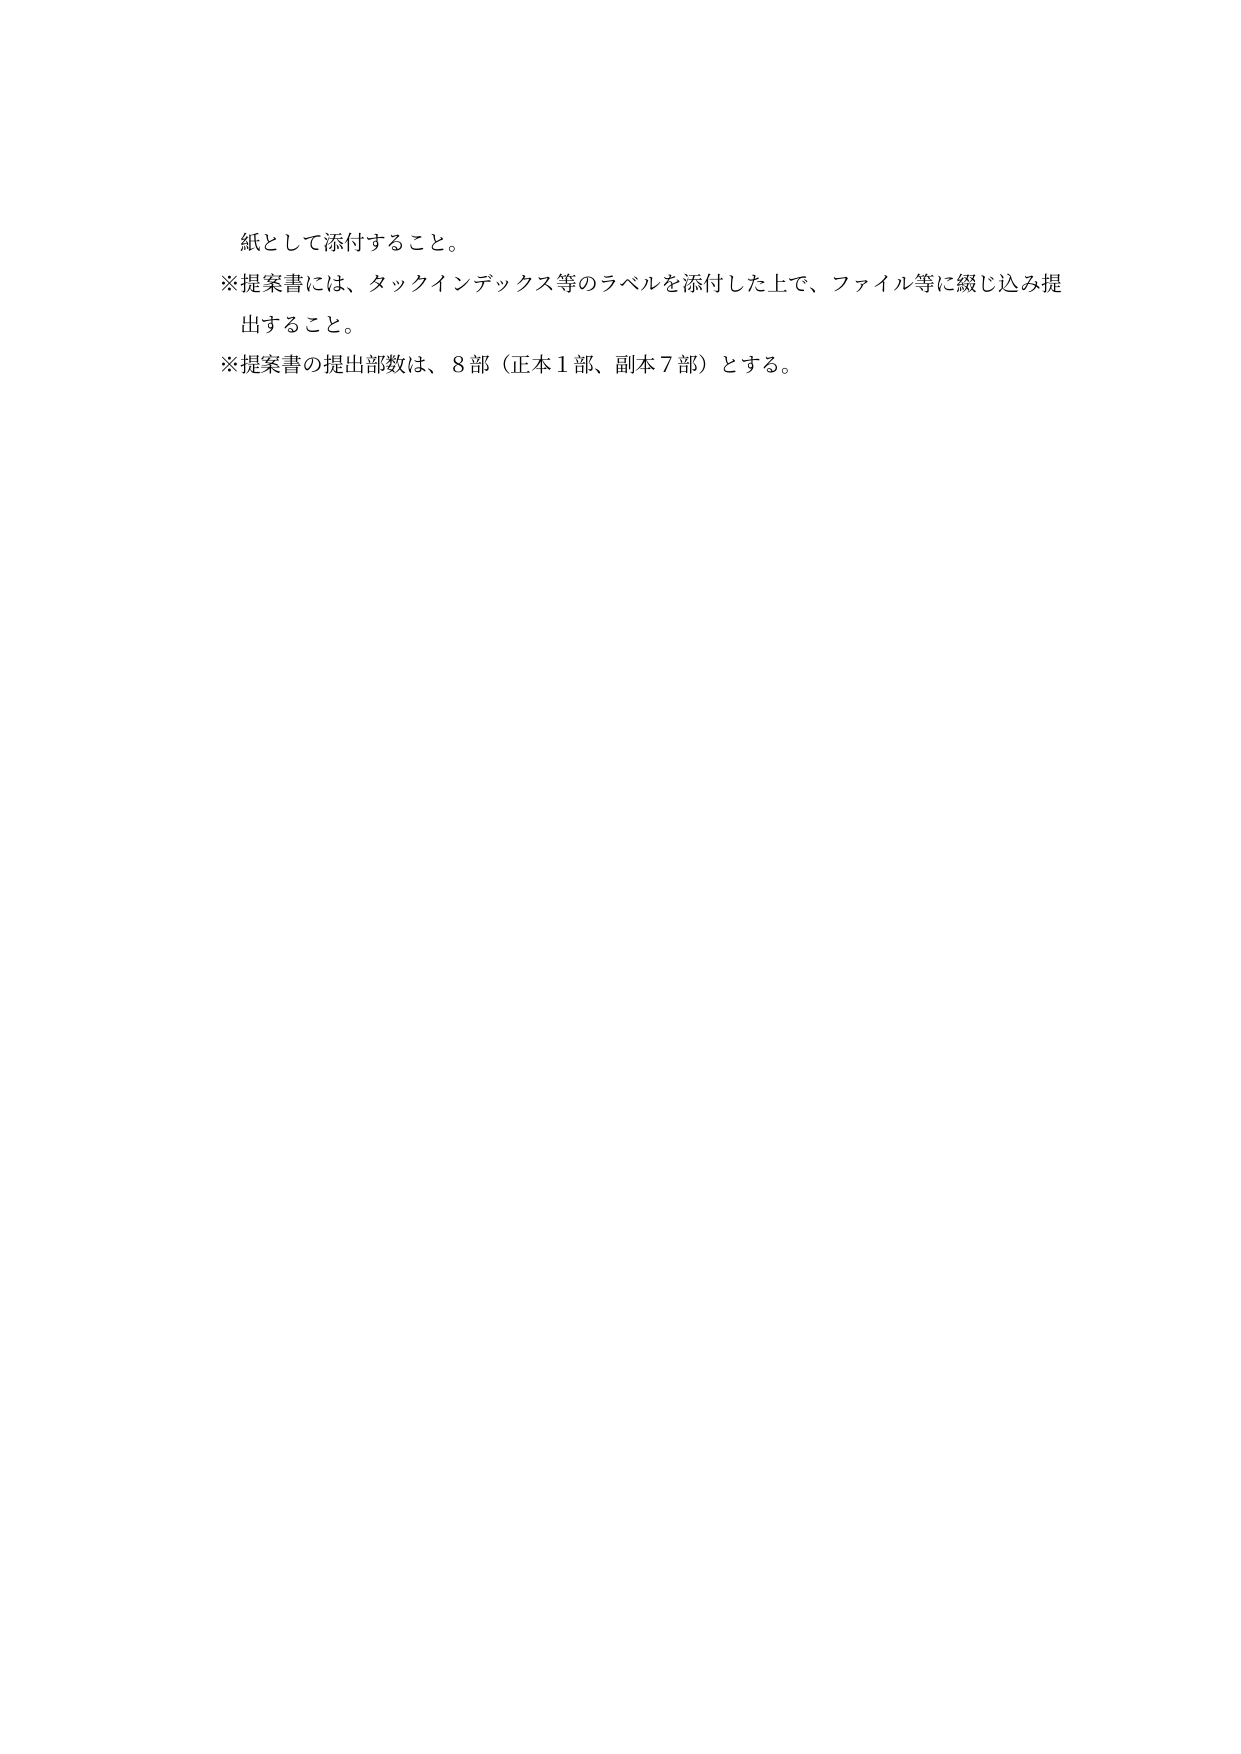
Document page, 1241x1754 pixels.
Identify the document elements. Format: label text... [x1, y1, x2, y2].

text ※提案書には、タックインデックス等のラベルを添付した上で、ファイル等に綴じ込み提出すること。 [177, 262, 1063, 343]
text 紙として添付すること。 [177, 221, 1063, 262]
text ※提案書の提出部数は、８部（正本１部、副本７部）とする。 [177, 343, 1063, 384]
